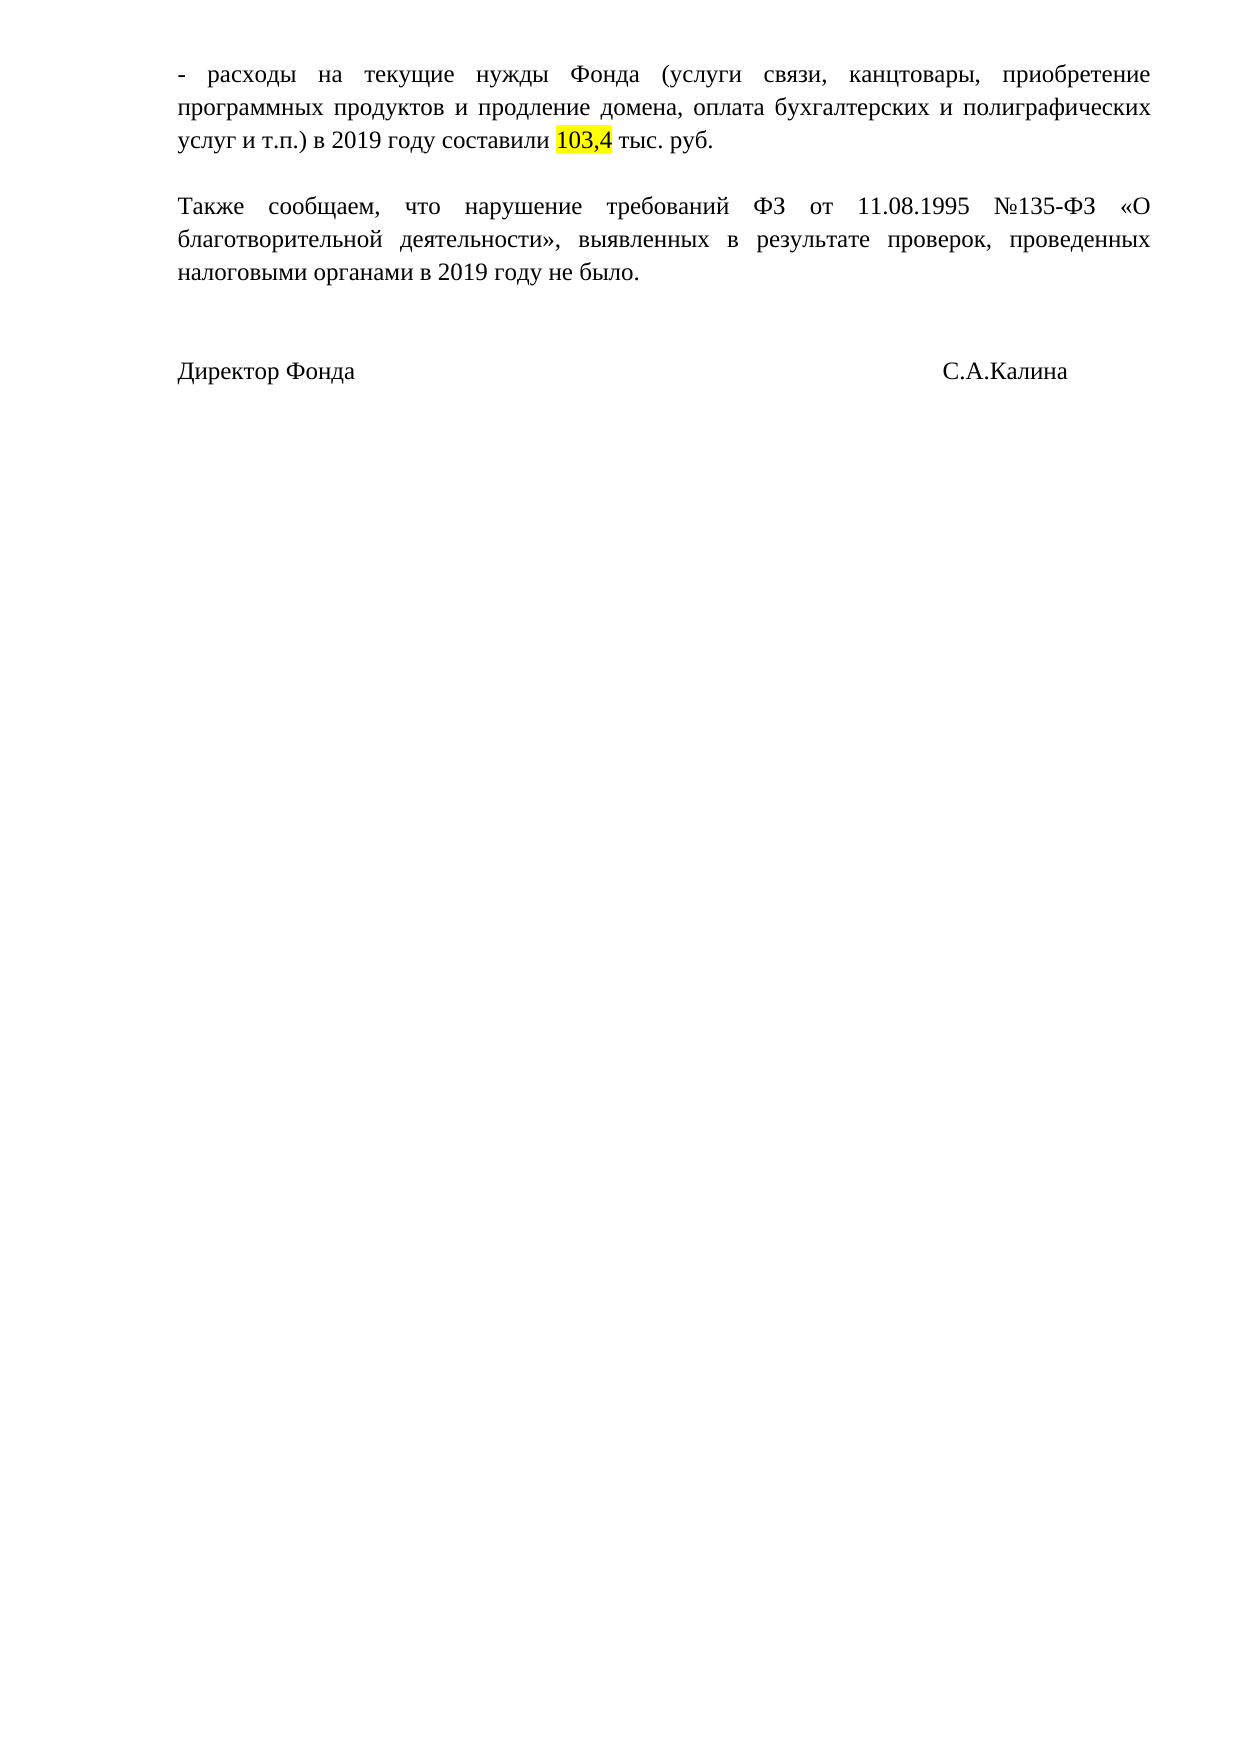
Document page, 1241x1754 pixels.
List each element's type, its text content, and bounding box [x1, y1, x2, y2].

list - расходы на текущие нужды Фонда (услуги связи, канцтовары, приобретение программных продуктов и продление домена, оплата бухгалтерских и полиграфических услуг и т.п.) в 2019 году составили 103,4 тыс. руб. [177, 59, 1152, 154]
list Директор Фонда С.А.Калина [177, 356, 1152, 385]
list Также сообщаем, что нарушение требований ФЗ от 11.08.1995 №135-ФЗ «О благотворительной деятельности», выявленных в результате проверок, проведенных налоговыми органами в 2019 году не было. [177, 191, 1152, 286]
